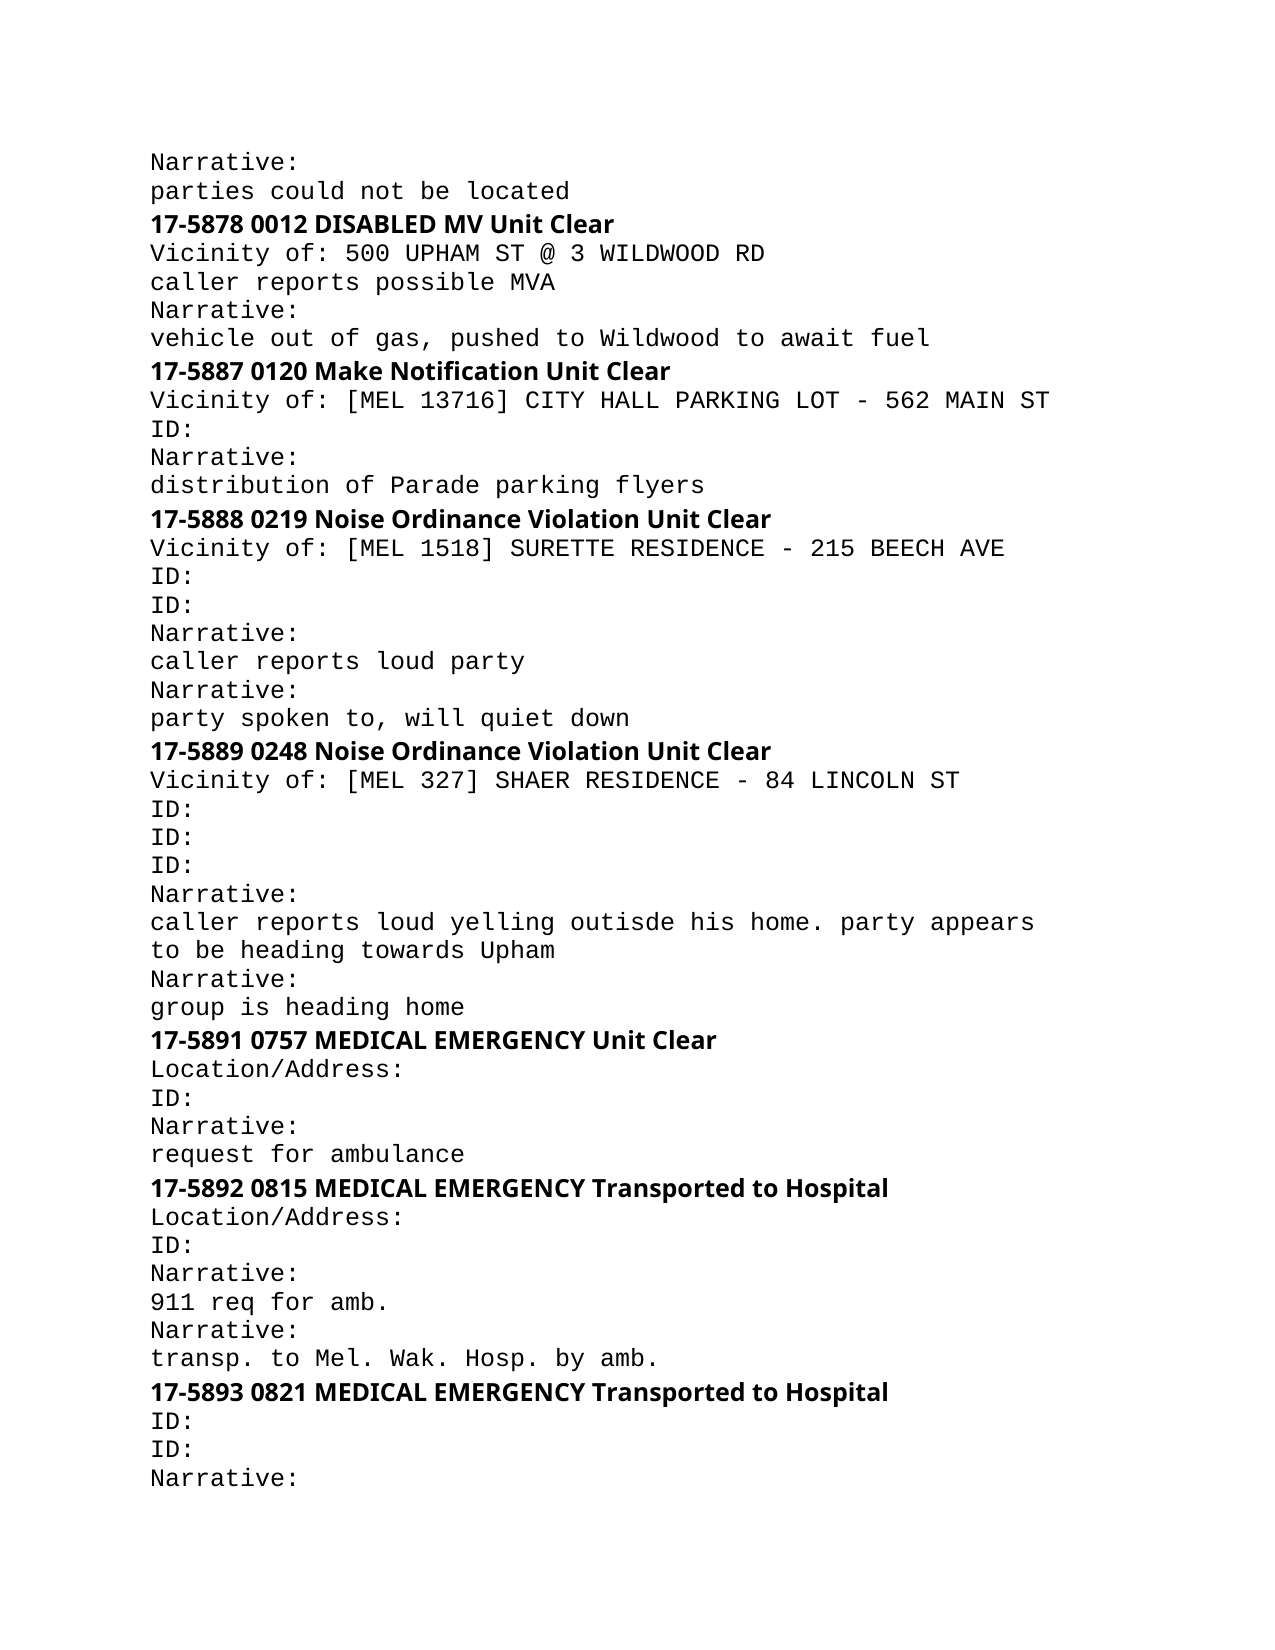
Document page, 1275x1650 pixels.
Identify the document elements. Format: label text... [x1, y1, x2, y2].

text Narrative: [150, 1261, 1125, 1289]
text ID: [150, 416, 1125, 445]
text ID: [150, 853, 1125, 881]
text 17-5878 0012 DISABLED MV Unit Clear [150, 207, 1125, 241]
text Vicinity of: [MEL 327] SHAER RESIDENCE - 84 LINCOLN ST [150, 768, 1125, 796]
text Vicinity of: [MEL 13716] CITY HALL PARKING LOT - 562 MAIN ST [150, 388, 1125, 416]
text Narrative: [150, 150, 1125, 178]
text 17-5893 0821 MEDICAL EMERGENCY Transported to Hospital [150, 1374, 1125, 1408]
text 17-5891 0757 MEDICAL EMERGENCY Unit Clear [150, 1023, 1125, 1057]
text vehicle out of gas, pushed to Wildwood to await fuel [150, 326, 1125, 354]
text caller reports loud yelling outisde his home. party appears [150, 909, 1125, 938]
text party spoken to, will quiet down [150, 706, 1125, 734]
text to be heading towards Upham [150, 938, 1125, 966]
text ID: [150, 592, 1125, 621]
text ID: [150, 1233, 1125, 1261]
text ID: [150, 1408, 1125, 1437]
text 17-5888 0219 Noise Ordinance Violation Unit Clear [150, 501, 1125, 536]
text Narrative: [150, 1465, 1125, 1493]
text caller reports possible MVA [150, 269, 1125, 297]
text ID: [150, 824, 1125, 853]
text ID: [150, 1085, 1125, 1114]
text caller reports loud party [150, 649, 1125, 677]
text Narrative: [150, 445, 1125, 473]
text Location/Address: [150, 1057, 1125, 1085]
text Narrative: [150, 621, 1125, 649]
text Narrative: [150, 1318, 1125, 1346]
text ID: [150, 564, 1125, 592]
text Narrative: [150, 966, 1125, 994]
text ID: [150, 796, 1125, 824]
text 17-5892 0815 MEDICAL EMERGENCY Transported to Hospital [150, 1170, 1125, 1204]
text group is heading home [150, 994, 1125, 1023]
text 911 req for amb. [150, 1289, 1125, 1318]
text 17-5889 0248 Noise Ordinance Violation Unit Clear [150, 734, 1125, 768]
text Vicinity of: [MEL 1518] SURETTE RESIDENCE - 215 BEECH AVE [150, 536, 1125, 564]
text Vicinity of: 500 UPHAM ST @ 3 WILDWOOD RD [150, 241, 1125, 269]
text 17-5887 0120 Make Notification Unit Clear [150, 354, 1125, 388]
text Narrative: [150, 1114, 1125, 1142]
text parties could not be located [150, 178, 1125, 207]
text Narrative: [150, 677, 1125, 706]
text Narrative: [150, 297, 1125, 326]
text Location/Address: [150, 1204, 1125, 1233]
text ID: [150, 1437, 1125, 1465]
text transp. to Mel. Wak. Hosp. by amb. [150, 1346, 1125, 1374]
text Narrative: [150, 881, 1125, 909]
text request for ambulance [150, 1142, 1125, 1170]
text distribution of Parade parking flyers [150, 473, 1125, 501]
